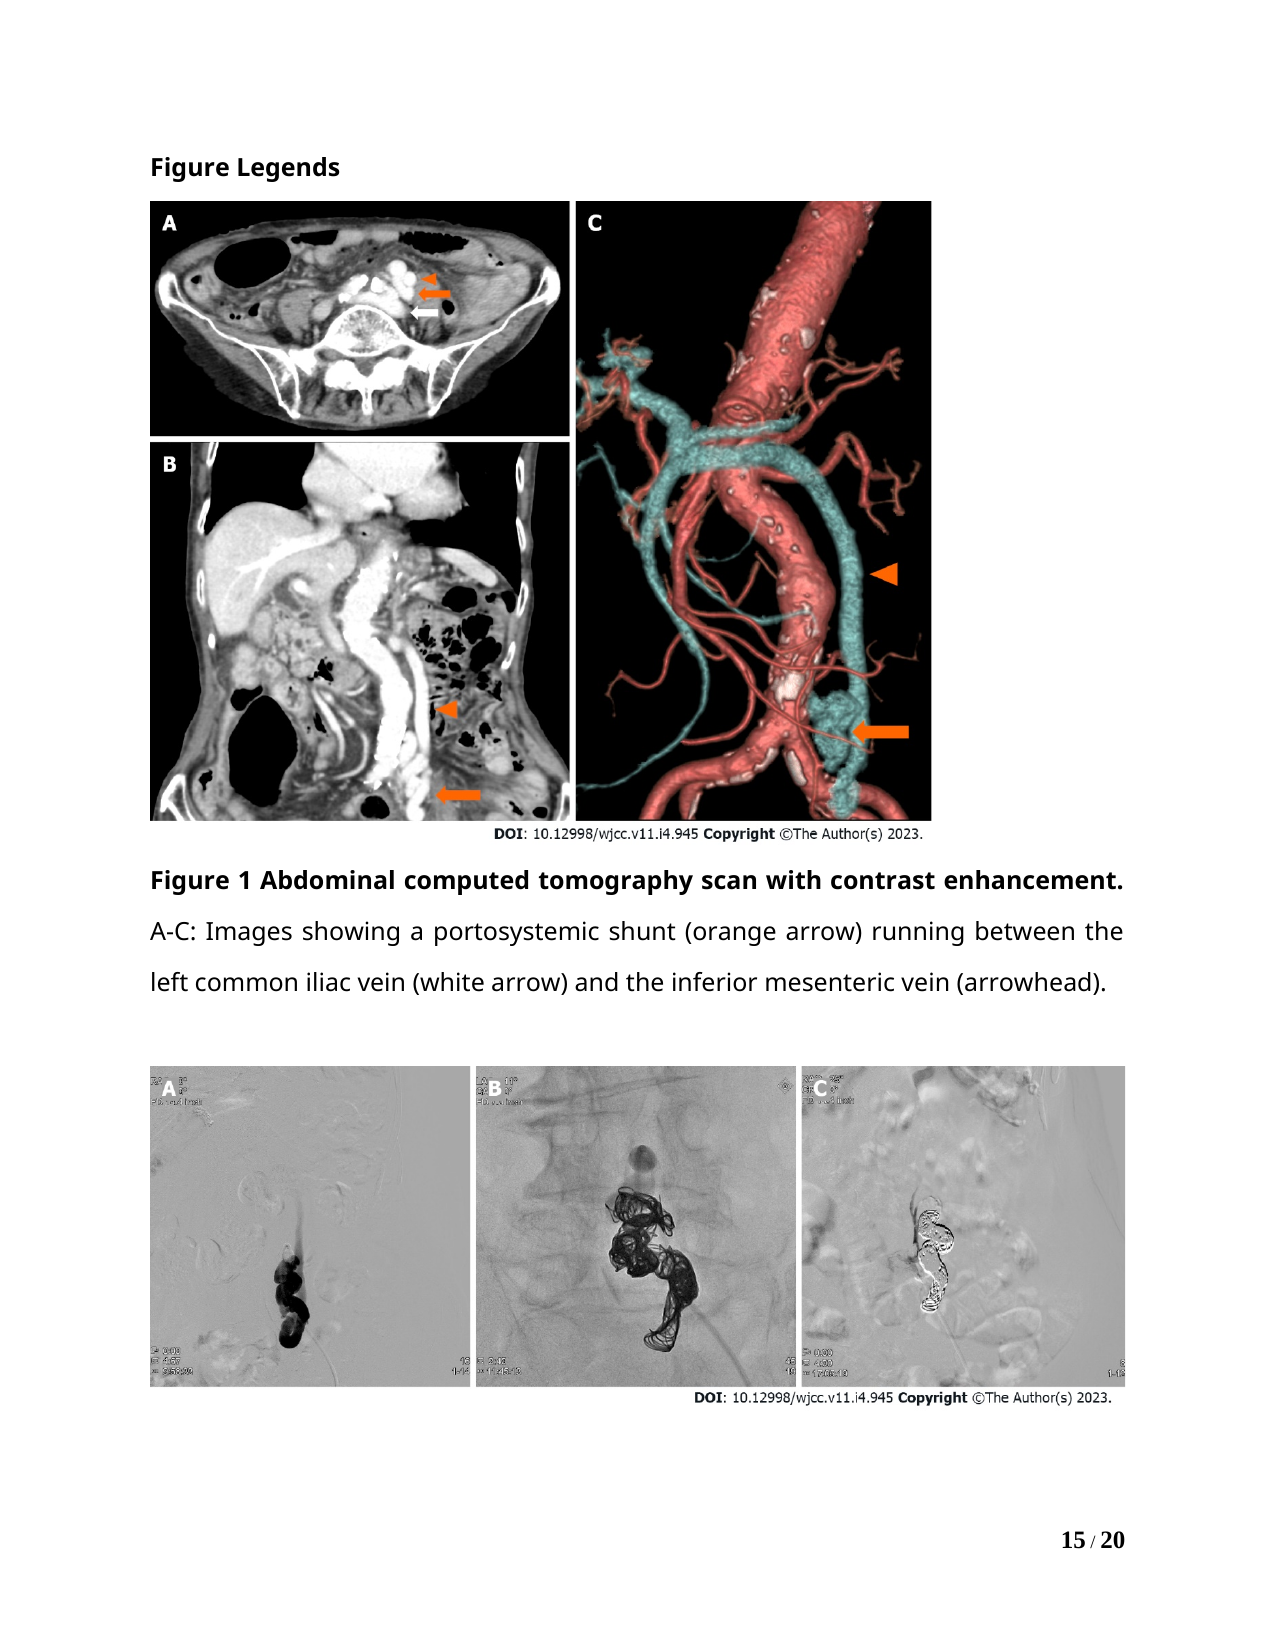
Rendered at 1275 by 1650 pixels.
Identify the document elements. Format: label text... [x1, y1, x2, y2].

picture [150, 201, 932, 848]
picture [150, 1066, 1125, 1413]
text Figure Legends [150, 150, 1125, 184]
text Figure 1 Abdominal computed tomography scan with contrast enhancement. A-C: Images showing a portosystemic shunt (orange arrow) running between the left common iliac vein (white arrow) and the inferior mesenteric vein (arrowhead). [150, 862, 1125, 998]
